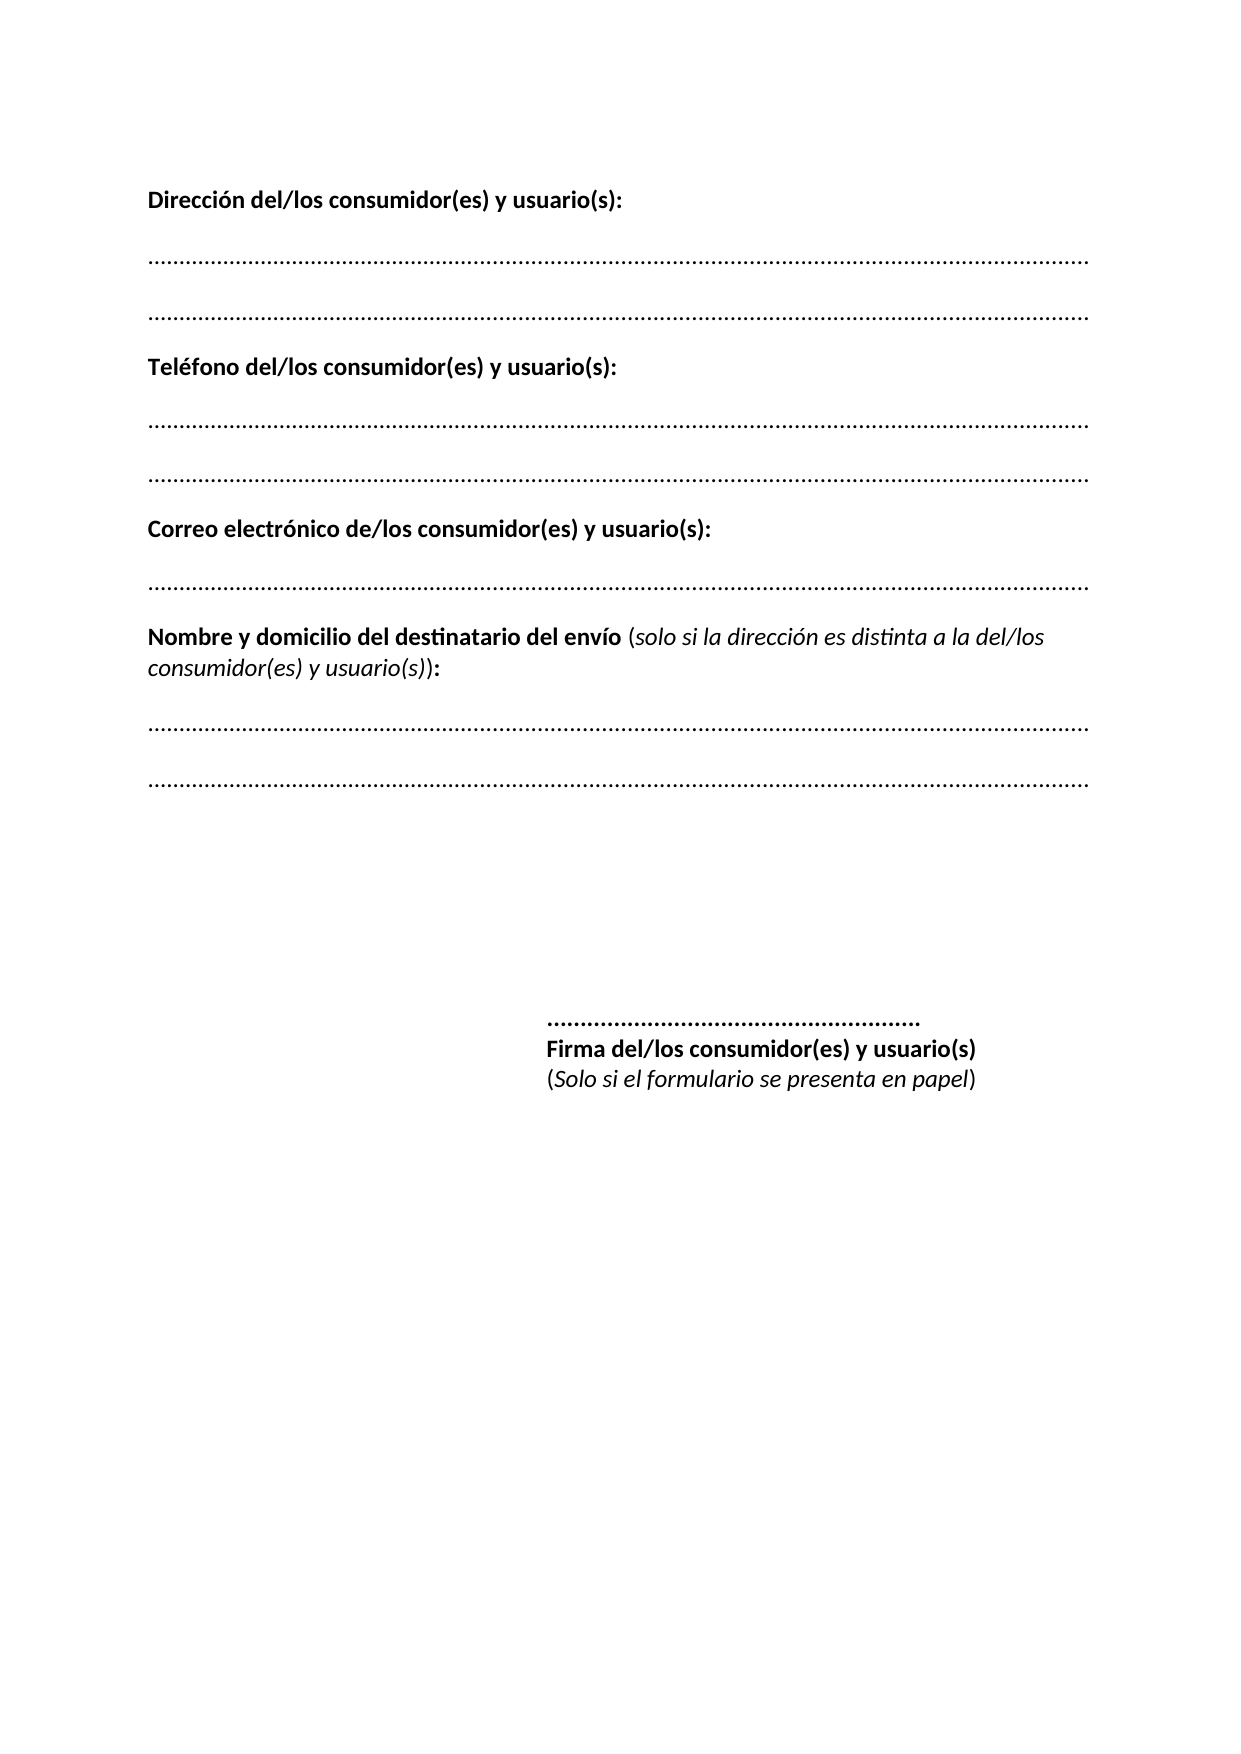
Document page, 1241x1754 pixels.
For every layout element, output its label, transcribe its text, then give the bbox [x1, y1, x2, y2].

subtitle Teléfono del/los consumidor(es) y usuario(s): [148, 351, 1092, 382]
subtitle Dirección del/los consumidor(es) y usuario(s): [148, 184, 1092, 215]
subtitle ........................................................ [546, 1002, 1092, 1033]
text Firma del/los consumidor(es) y usuario(s) [546, 1033, 1092, 1063]
subtitle Correo electrónico de/los consumidor(es) y usuario(s): [148, 513, 1092, 543]
text (Solo si el formulario se presenta en papel) [546, 1063, 1092, 1094]
text Nombre y domicilio del destinatario del envío (solo si la dirección es distinta a la del/los consumidor(es) y usuario(s)): [148, 621, 1092, 682]
